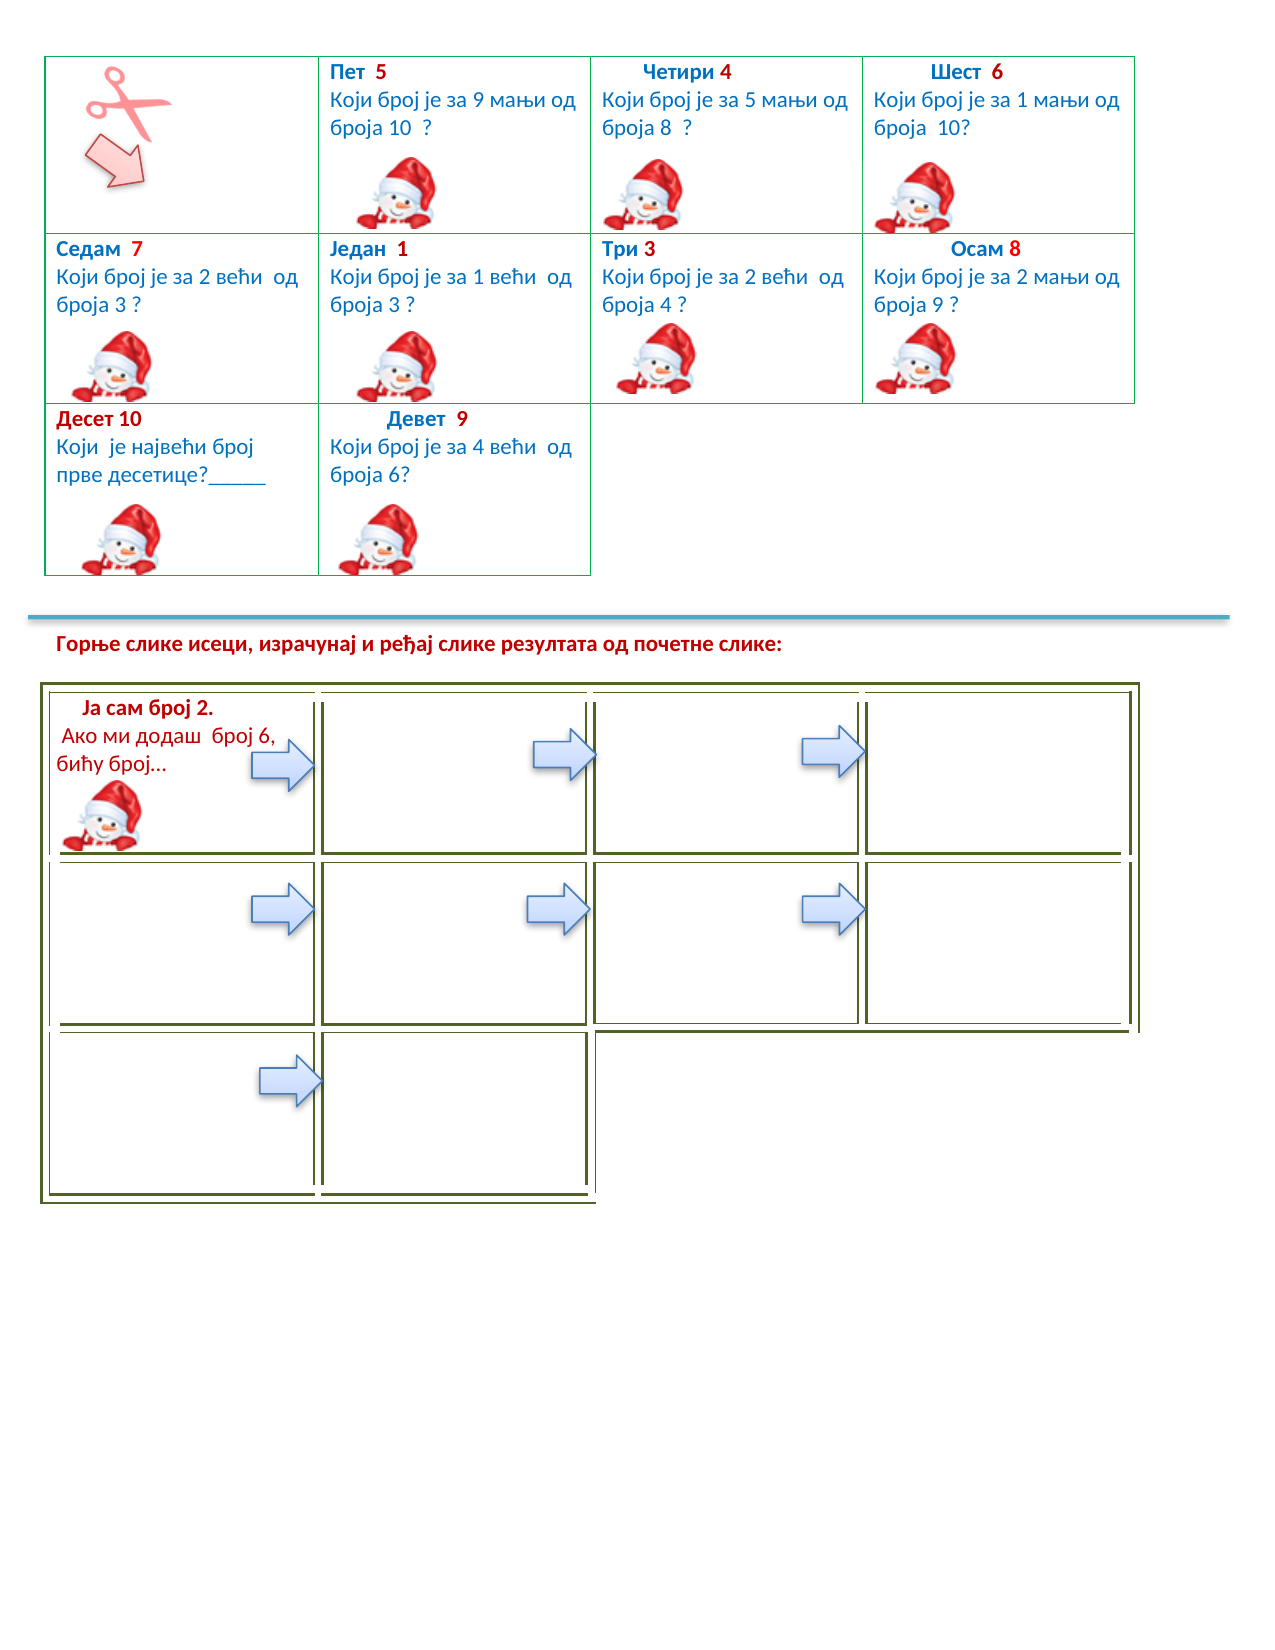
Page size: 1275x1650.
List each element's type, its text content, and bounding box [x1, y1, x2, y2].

table_header Пет 5 Који број је за 9 мањи од броја 10 ? [319, 57, 590, 233]
table_header [319, 685, 591, 852]
picture [60, 331, 162, 402]
table_cell [319, 1023, 591, 1193]
table_cell [863, 852, 1134, 1022]
table_cell Три 3 Који број је за 2 већи од броја 4 ? [591, 234, 862, 403]
text Горње слике исеци, израчунај и ређај слике резултата од почетне слике: [56, 629, 1219, 657]
table_cell Десет 10 Који је највећи број прве десетице?_____ [46, 404, 318, 575]
table_header [591, 685, 862, 852]
picture [604, 323, 706, 394]
table_header [863, 685, 1134, 852]
picture [344, 331, 447, 402]
table_cell [591, 852, 862, 907]
table_cell [596, 863, 857, 1022]
table_cell Један 1 Који број је за 1 већи од броја 3 ? [319, 234, 590, 403]
table_cell Седам 7 Који број је за 2 већи од броја 3 ? [46, 234, 318, 403]
table_cell Осам 8 Који број је за 2 мањи од броја 9 ? [863, 234, 1134, 403]
table_header [46, 57, 318, 233]
picture [50, 780, 152, 851]
table_cell Девет 9 Који број је за 4 већи од броја 6? [319, 404, 590, 575]
table_header Ја сам број 2. Ако ми додаш број 6, бићу број… [45, 685, 319, 852]
table_header Четири 4 Који број је за 5 мањи од броја 8 ? [591, 57, 862, 233]
picture [344, 157, 446, 229]
table_header Шест 6 Који број је за 1 мањи од броја 10? [863, 57, 1134, 233]
picture [84, 64, 174, 147]
picture [591, 159, 693, 230]
picture [326, 504, 428, 575]
picture [69, 504, 171, 575]
table_cell [319, 852, 591, 1022]
picture [862, 162, 965, 233]
table_cell [45, 1023, 319, 1193]
picture [863, 323, 965, 394]
table_cell [45, 852, 319, 1022]
